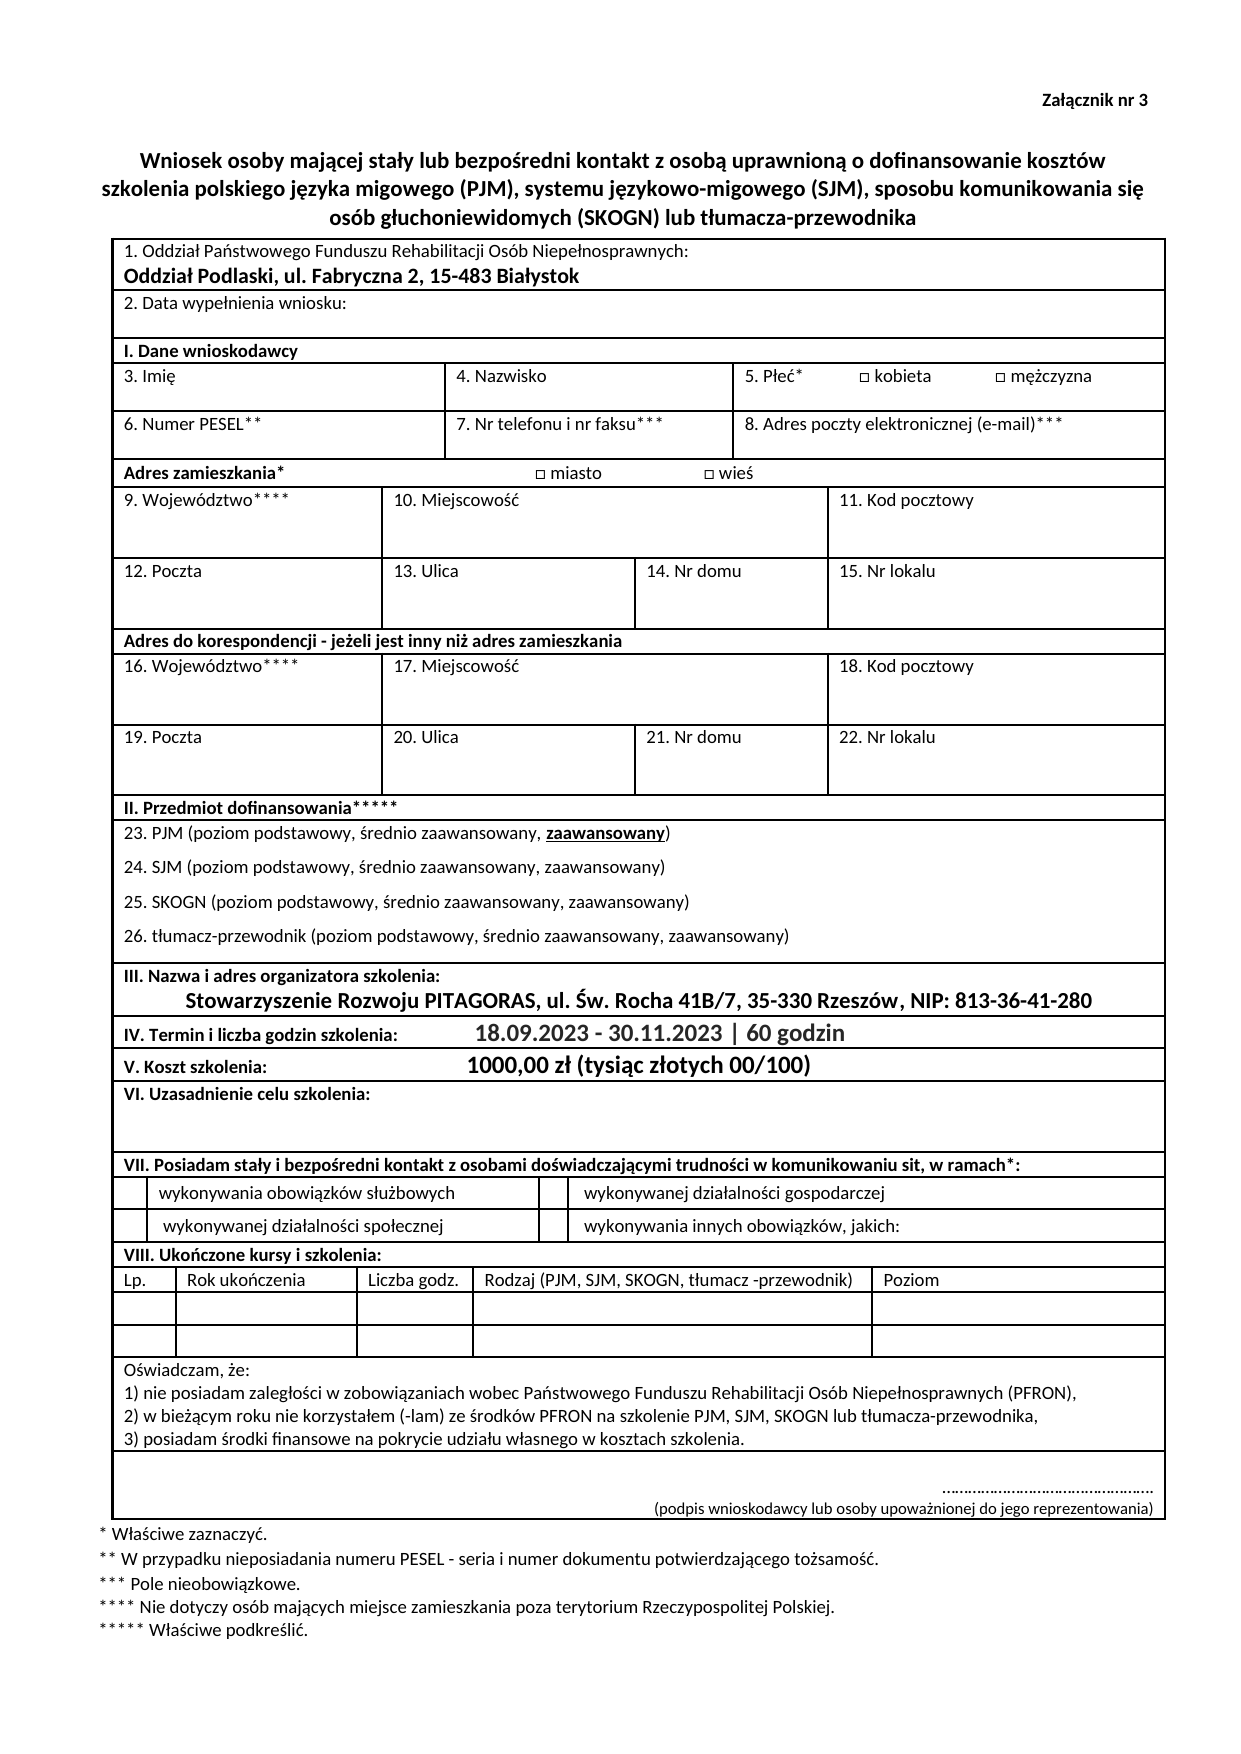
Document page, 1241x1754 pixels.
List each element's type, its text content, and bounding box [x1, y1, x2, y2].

table_cell 20. Ulica [383, 726, 634, 794]
text Załącznik nr 3 [977, 89, 1148, 112]
table_cell 14. Nr domu [636, 559, 827, 628]
table_cell [114, 1178, 146, 1208]
table_cell Poziom [873, 1268, 1164, 1291]
table_cell VIII. Ukończone kursy i szkolenia: [114, 1243, 1164, 1266]
table_cell VI. Uzasadnienie celu szkolenia: [114, 1082, 1164, 1151]
table_cell 3. Imię [114, 364, 444, 410]
table_cell II. Przedmiot dofinansowania***** [114, 796, 1164, 819]
table_cell [358, 1326, 472, 1356]
table_cell 7. Nr telefonu i nr faksu*** [446, 412, 732, 458]
text ***** Właściwe podkreślić. [98, 1618, 1112, 1641]
table_cell 5. Płeć* □ kobieta □ mężczyzna [734, 364, 1164, 410]
table_cell [474, 1293, 871, 1324]
table_cell I. Dane wnioskodawcy [114, 339, 1164, 362]
table_cell 11. Kod pocztowy [829, 488, 1164, 557]
table_cell 8. Adres poczty elektronicznej (e-mail)*** [734, 412, 1164, 458]
table_cell [873, 1293, 1164, 1324]
table_header 1. Oddział Państwowego Funduszu Rehabilitacji Osób Niepełnosprawnych: Oddział Podlaski, ul. Fabryczna 2, 15-483 Białystok [114, 240, 1164, 289]
table_cell Lp. [114, 1268, 175, 1291]
table_cell 18. Kod pocztowy [829, 655, 1164, 723]
table_cell 10. Miejscowość [383, 488, 827, 557]
table_cell wykonywanej działalności gospodarczej [569, 1178, 1164, 1208]
table_cell 16. Województwo**** [114, 655, 381, 723]
table_cell wykonywanej działalności społecznej [148, 1210, 538, 1241]
table_cell [114, 1326, 175, 1356]
table_cell [474, 1326, 871, 1356]
table_cell [873, 1326, 1164, 1356]
table_cell wykonywania obowiązków służbowych [148, 1178, 538, 1208]
table_cell [177, 1326, 356, 1356]
table_cell [114, 1293, 175, 1324]
table_cell wykonywania innych obowiązków, jakich: [569, 1210, 1164, 1241]
text ** W przypadku nieposiadania numeru PESEL - seria i numer dokumentu potwierdzającego tożsamość. [98, 1545, 1148, 1570]
table_cell 2. Data wypełnienia wniosku: [114, 291, 1164, 337]
table_cell 12. Poczta [114, 559, 381, 628]
table_cell Rok ukończenia [177, 1268, 356, 1291]
table_cell 22. Nr lokalu [829, 726, 1164, 794]
table_cell 6. Numer PESEL** [114, 412, 444, 458]
table_cell III. Nazwa i adres organizatora szkolenia: Stowarzyszenie Rozwoju PITAGORAS, ul. Św. Rocha 41B/7, 35-330 Rzeszów, NIP: 813-36-41-280 [114, 964, 1164, 1015]
table_cell [358, 1293, 472, 1324]
table_cell [114, 1210, 146, 1241]
text *** Pole nieobowiązkowe. [98, 1570, 1148, 1595]
table_cell [540, 1210, 567, 1241]
text Wniosek osoby mającej stały lub bezpośredni kontakt z osobą uprawnioną o dofinansowanie kosztów szkolenia polskiego języka migowego (PJM), systemu językowo-migowego (SJM), sposobu komunikowania się osób głuchoniewidomych (SKOGN) lub tłumacza-przewodnika [98, 147, 1148, 231]
table_cell 13. Ulica [383, 559, 634, 628]
table_cell IV. Termin i liczba godzin szkolenia: 18.09.2023 - 30.11.2023 | 60 godzin [114, 1017, 1164, 1047]
table_cell 4. Nazwisko [446, 364, 732, 410]
table_cell Rodzaj (PJM, SJM, SKOGN, tłumacz -przewodnik) [474, 1268, 871, 1291]
table_cell VII. Posiadam stały i bezpośredni kontakt z osobami doświadczającymi trudności w komunikowaniu sit, w ramach*: [114, 1153, 1164, 1176]
table_cell [177, 1293, 356, 1324]
table_cell V. Koszt szkolenia: 1000,00 zł (tysiąc złotych 00/100) [114, 1049, 1164, 1080]
table_cell 21. Nr domu [636, 726, 827, 794]
text **** Nie dotyczy osób mających miejsce zamieszkania poza terytorium Rzeczypospolitej Polskiej. [98, 1595, 1112, 1618]
table_cell 17. Miejscowość [383, 655, 827, 723]
table_cell 19. Poczta [114, 726, 381, 794]
text * Właściwe zaznaczyć. [98, 1520, 1148, 1545]
table_cell Liczba godz. [358, 1268, 472, 1291]
table_cell …………………………………………. (podpis wnioskodawcy lub osoby upoważnionej do jego reprezentowania) [114, 1452, 1164, 1518]
table_cell [540, 1178, 567, 1208]
table_cell Adres zamieszkania* □ miasto □ wieś [114, 460, 1164, 486]
table_cell Adres do korespondencji - jeżeli jest inny niż adres zamieszkania [114, 630, 1164, 653]
table_cell 15. Nr lokalu [829, 559, 1164, 628]
table_cell Oświadczam, że: 1) nie posiadam zaległości w zobowiązaniach wobec Państwowego Funduszu Rehabilitacji Osób Niepełnosprawnych (PFRON), 2) w bieżącym roku nie korzystałem (-lam) ze środków PFRON na szkolenie PJM, SJM, SKOGN lub tłumacza-przewodnika, 3) posiadam środki finansowe na pokrycie udziału własnego w kosztach szkolenia. [114, 1358, 1164, 1450]
table_cell 23. PJM (poziom podstawowy, średnio zaawansowany, zaawansowany) 24. SJM (poziom podstawowy, średnio zaawansowany, zaawansowany) 25. SKOGN (poziom podstawowy, średnio zaawansowany, zaawansowany) 26. tłumacz-przewodnik (poziom podstawowy, średnio zaawansowany, zaawansowany) [114, 821, 1164, 962]
table_cell 9. Województwo**** [114, 488, 381, 557]
